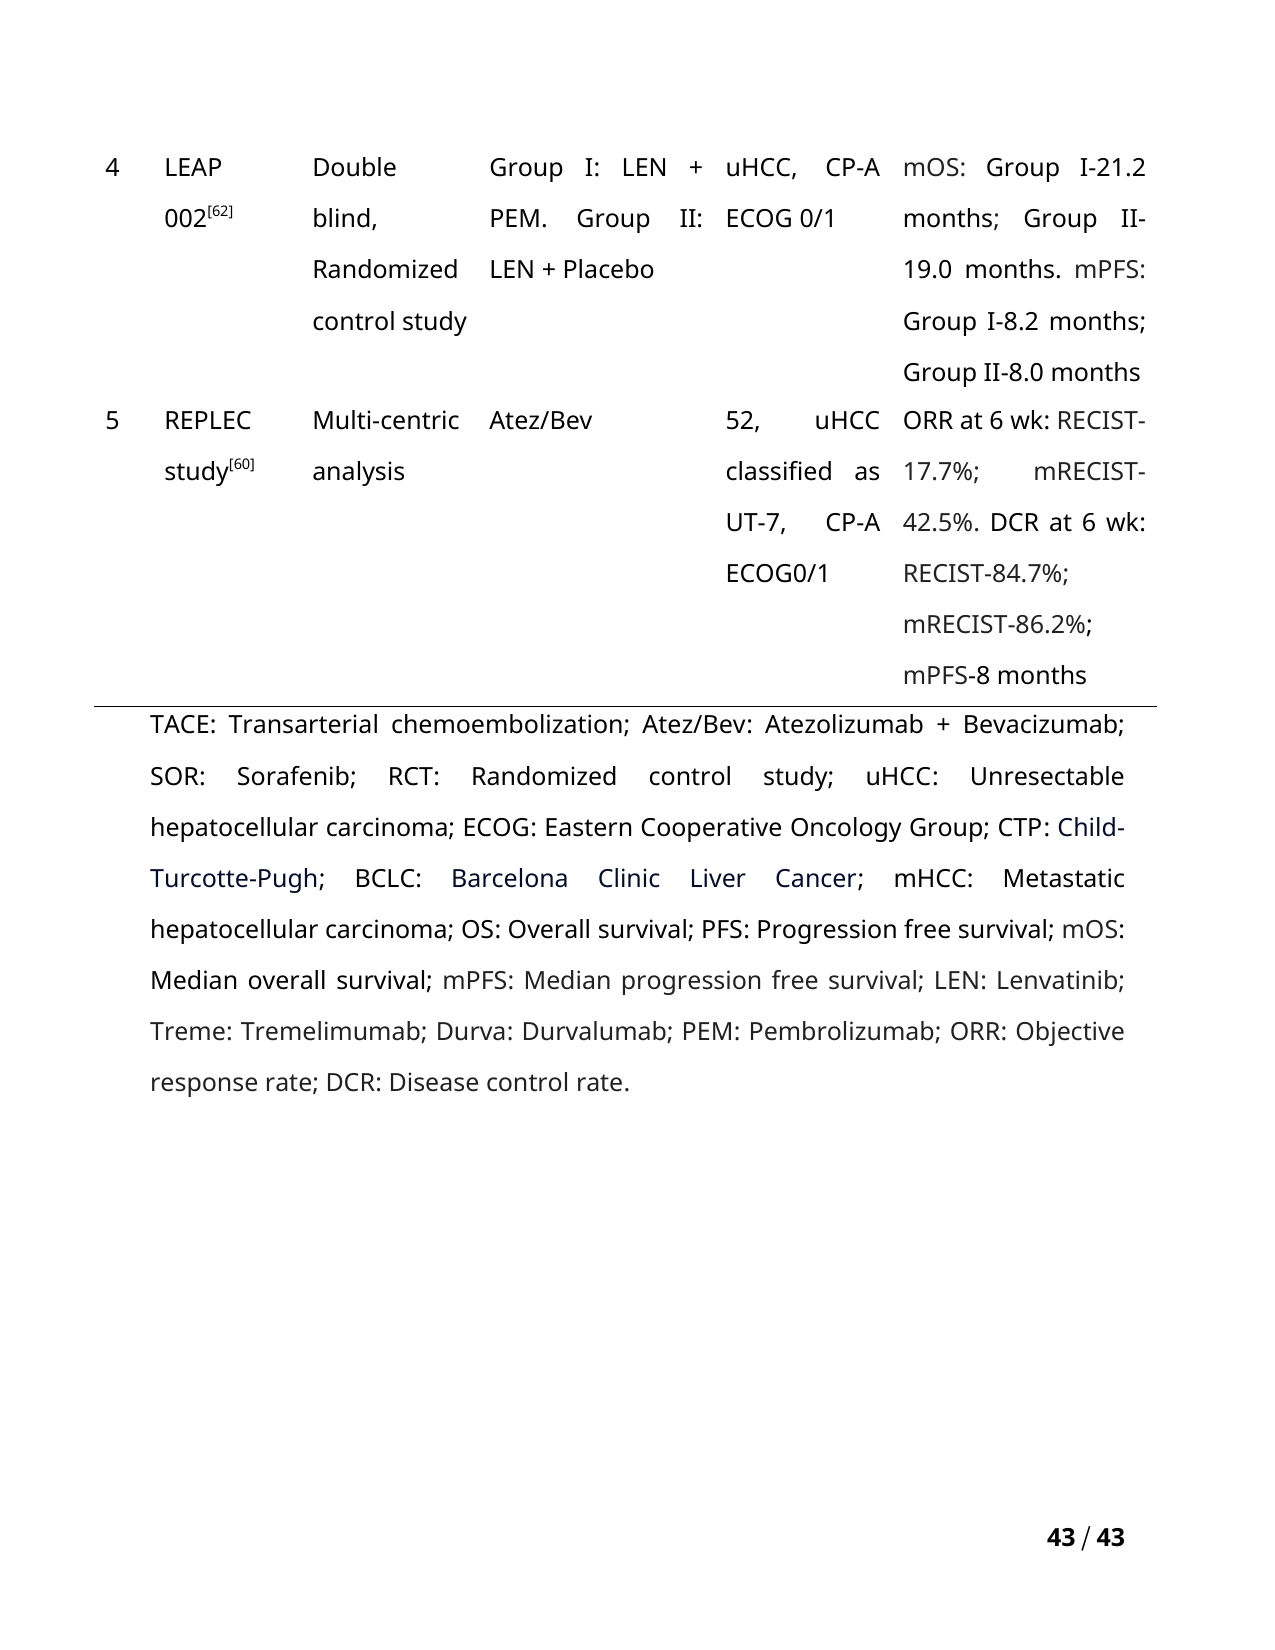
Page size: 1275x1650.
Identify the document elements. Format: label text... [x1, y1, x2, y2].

table_cell LEAP 002[62] [153, 150, 301, 402]
table_cell Multi-centric analysis [301, 403, 478, 706]
text TACE: Transarterial chemoembolization; Atez/Bev: Atezolizumab + Bevacizumab; SOR: Sorafenib; RCT: Randomized control study; uHCC: Unresectable hepatocellular carcinoma; ECOG: Eastern Cooperative Oncology Group; CTP: Child-Turcotte-Pugh; BCLC: Barcelona Clinic Liver Cancer; mHCC: Metastatic hepatocellular carcinoma; OS: Overall survival; PFS: Progression free survival; mOS: Median overall survival; mPFS: Median progression free survival; LEN: Lenvatinib; Treme: Tremelimumab; Durva: Durvalumab; PEM: Pembrolizumab; ORR: Objective response rate; DCR: Disease control rate. [150, 707, 1125, 1098]
table_cell REPLEC study[60] [153, 403, 301, 706]
table_cell ORR at 6 wk: RECIST-17.7%; mRECIST-42.5%. DCR at 6 wk: RECIST-84.7%; mRECIST-86.2%; mPFS-8 months [891, 403, 1157, 706]
table_cell 4 [94, 150, 153, 402]
table_cell uHCC, CP-A ECOG 0/1 [714, 150, 891, 402]
table_cell Atez/Bev [478, 403, 714, 706]
table_cell Group I: LEN + PEM. Group II: LEN + Placebo [478, 150, 714, 402]
table_cell 52, uHCC classified as UT-7, CP-A ECOG0/1 [714, 403, 891, 706]
table_cell 5 [94, 403, 153, 706]
table_cell Double blind, Randomized control study [301, 150, 478, 402]
table_cell mOS: Group I-21.2 months; Group II-19.0 months. mPFS: Group I-8.2 months; Group II-8.0 months [891, 150, 1157, 402]
